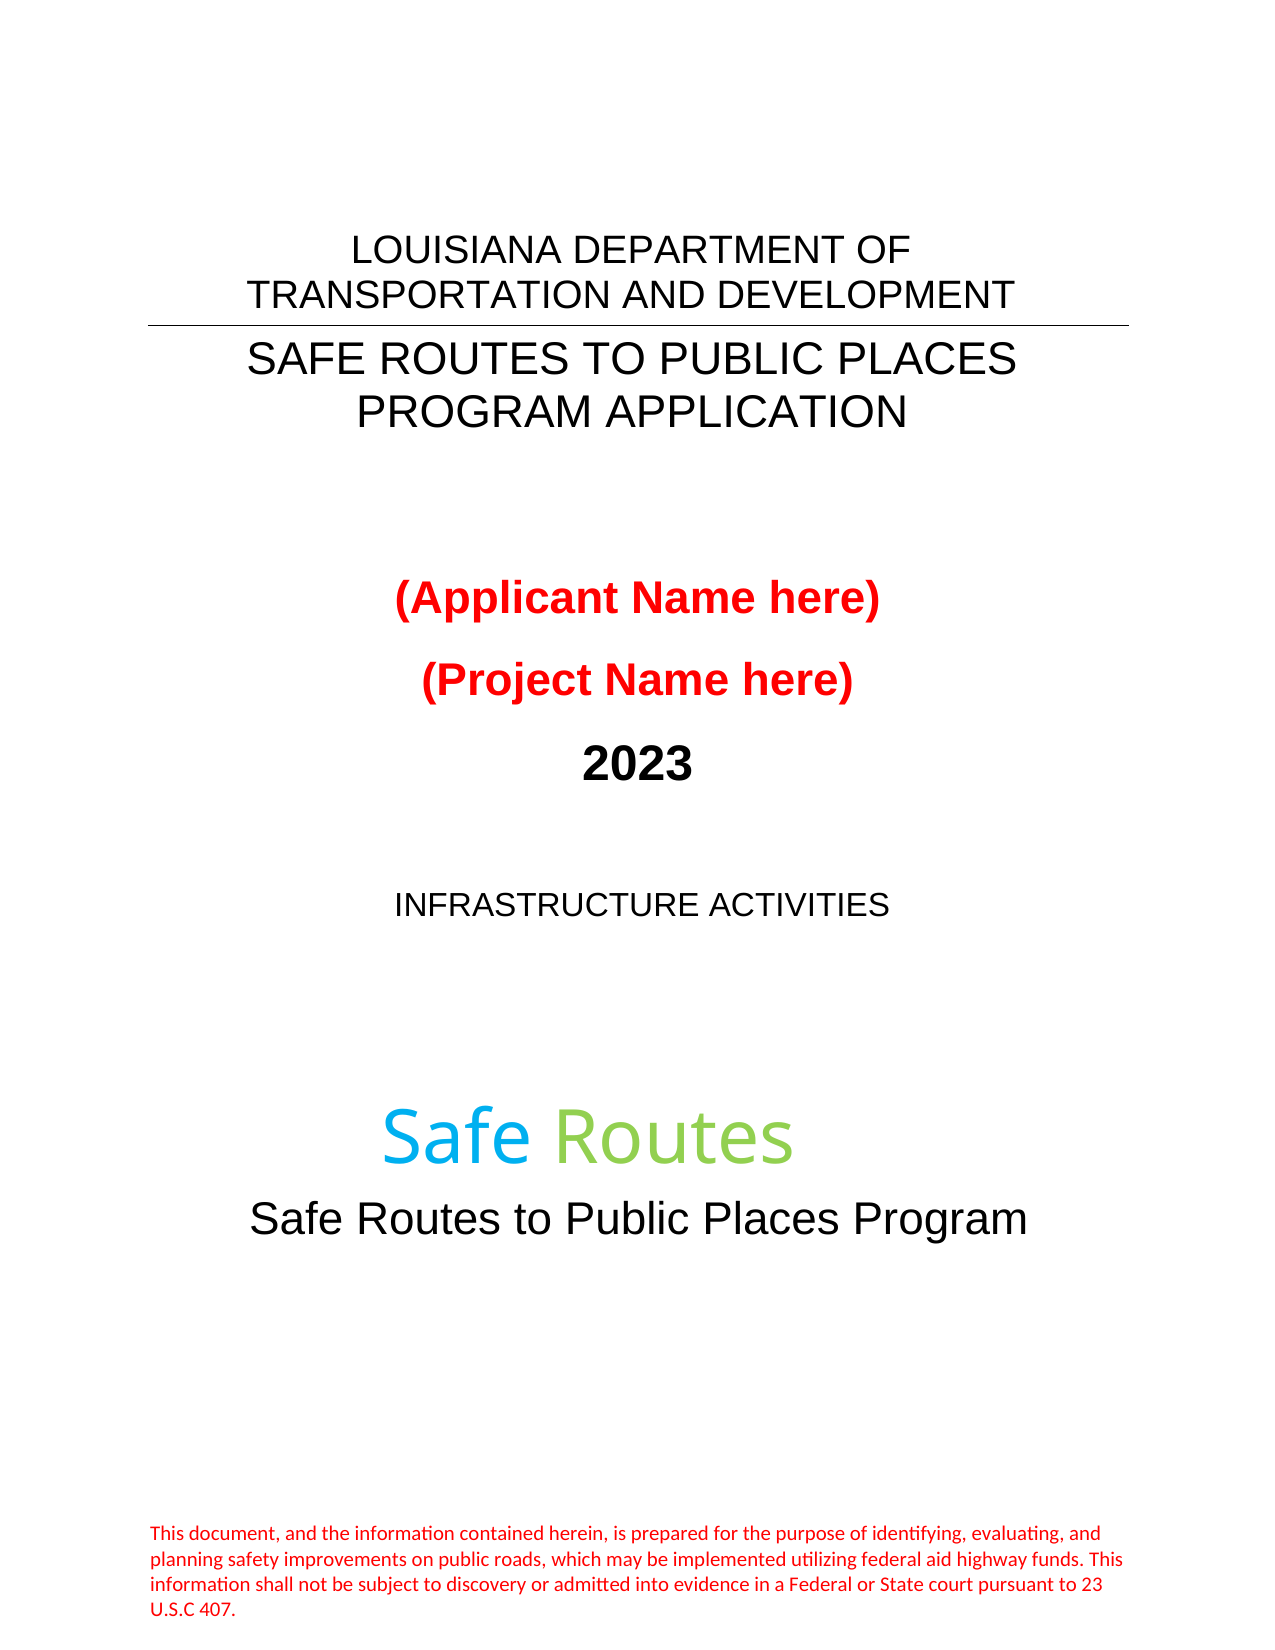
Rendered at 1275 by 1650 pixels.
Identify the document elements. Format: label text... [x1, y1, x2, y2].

text 2023 [150, 734, 1125, 791]
text (Project Name here) [150, 652, 1125, 705]
text Safe Routes to Public Places Program [150, 1192, 1127, 1244]
text Safe Routes [381, 1084, 1127, 1186]
text (Applicant Name here) [150, 571, 1125, 624]
text INFRASTRUCTURE ACTIVITIES [150, 886, 1125, 924]
text LOUISIANA DEPARTMENT OF TRANSPORTATION AND DEVELOPMENT [186, 226, 1076, 317]
text SAFE ROUTES TO PUBLIC PLACES PROGRAM APPLICATION [227, 326, 1037, 437]
